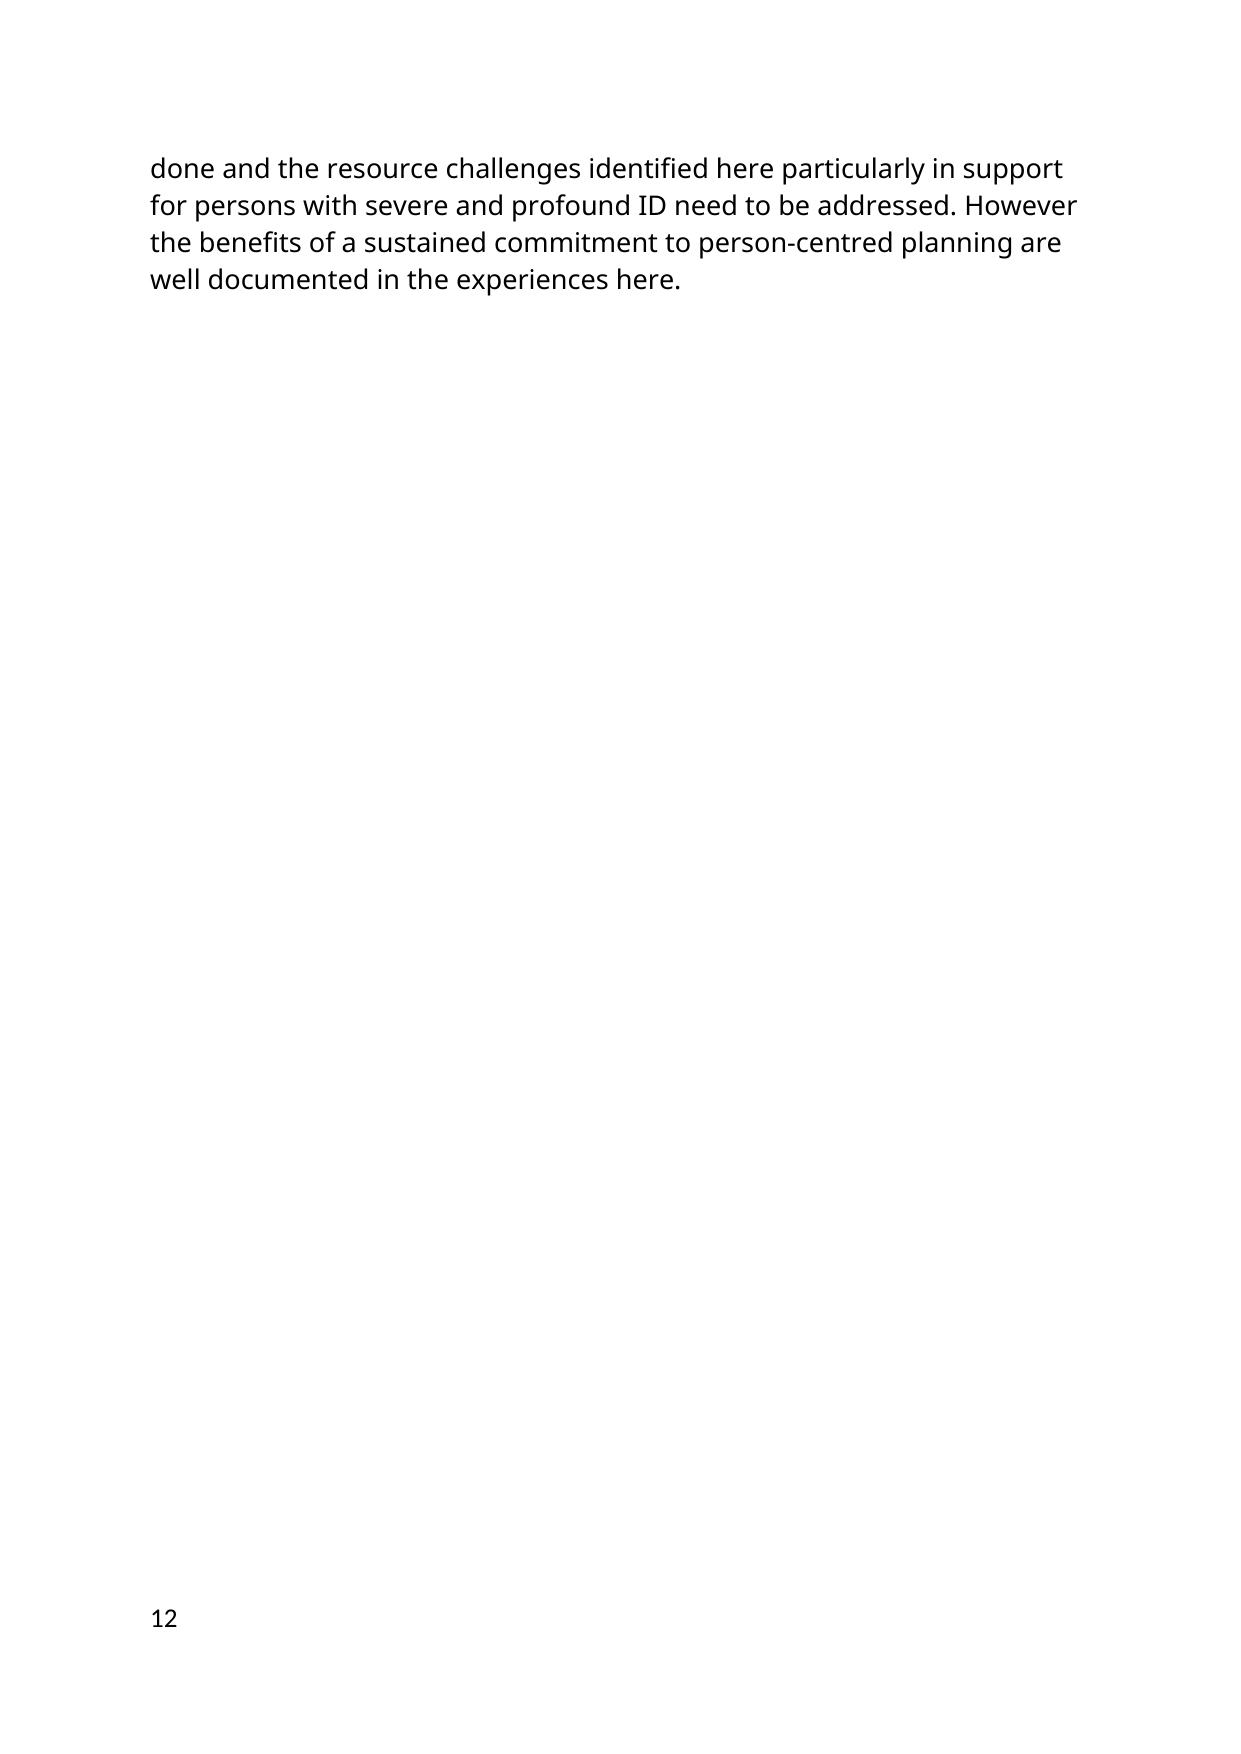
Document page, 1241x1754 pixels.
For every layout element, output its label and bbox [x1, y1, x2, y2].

text [150, 150, 1090, 297]
